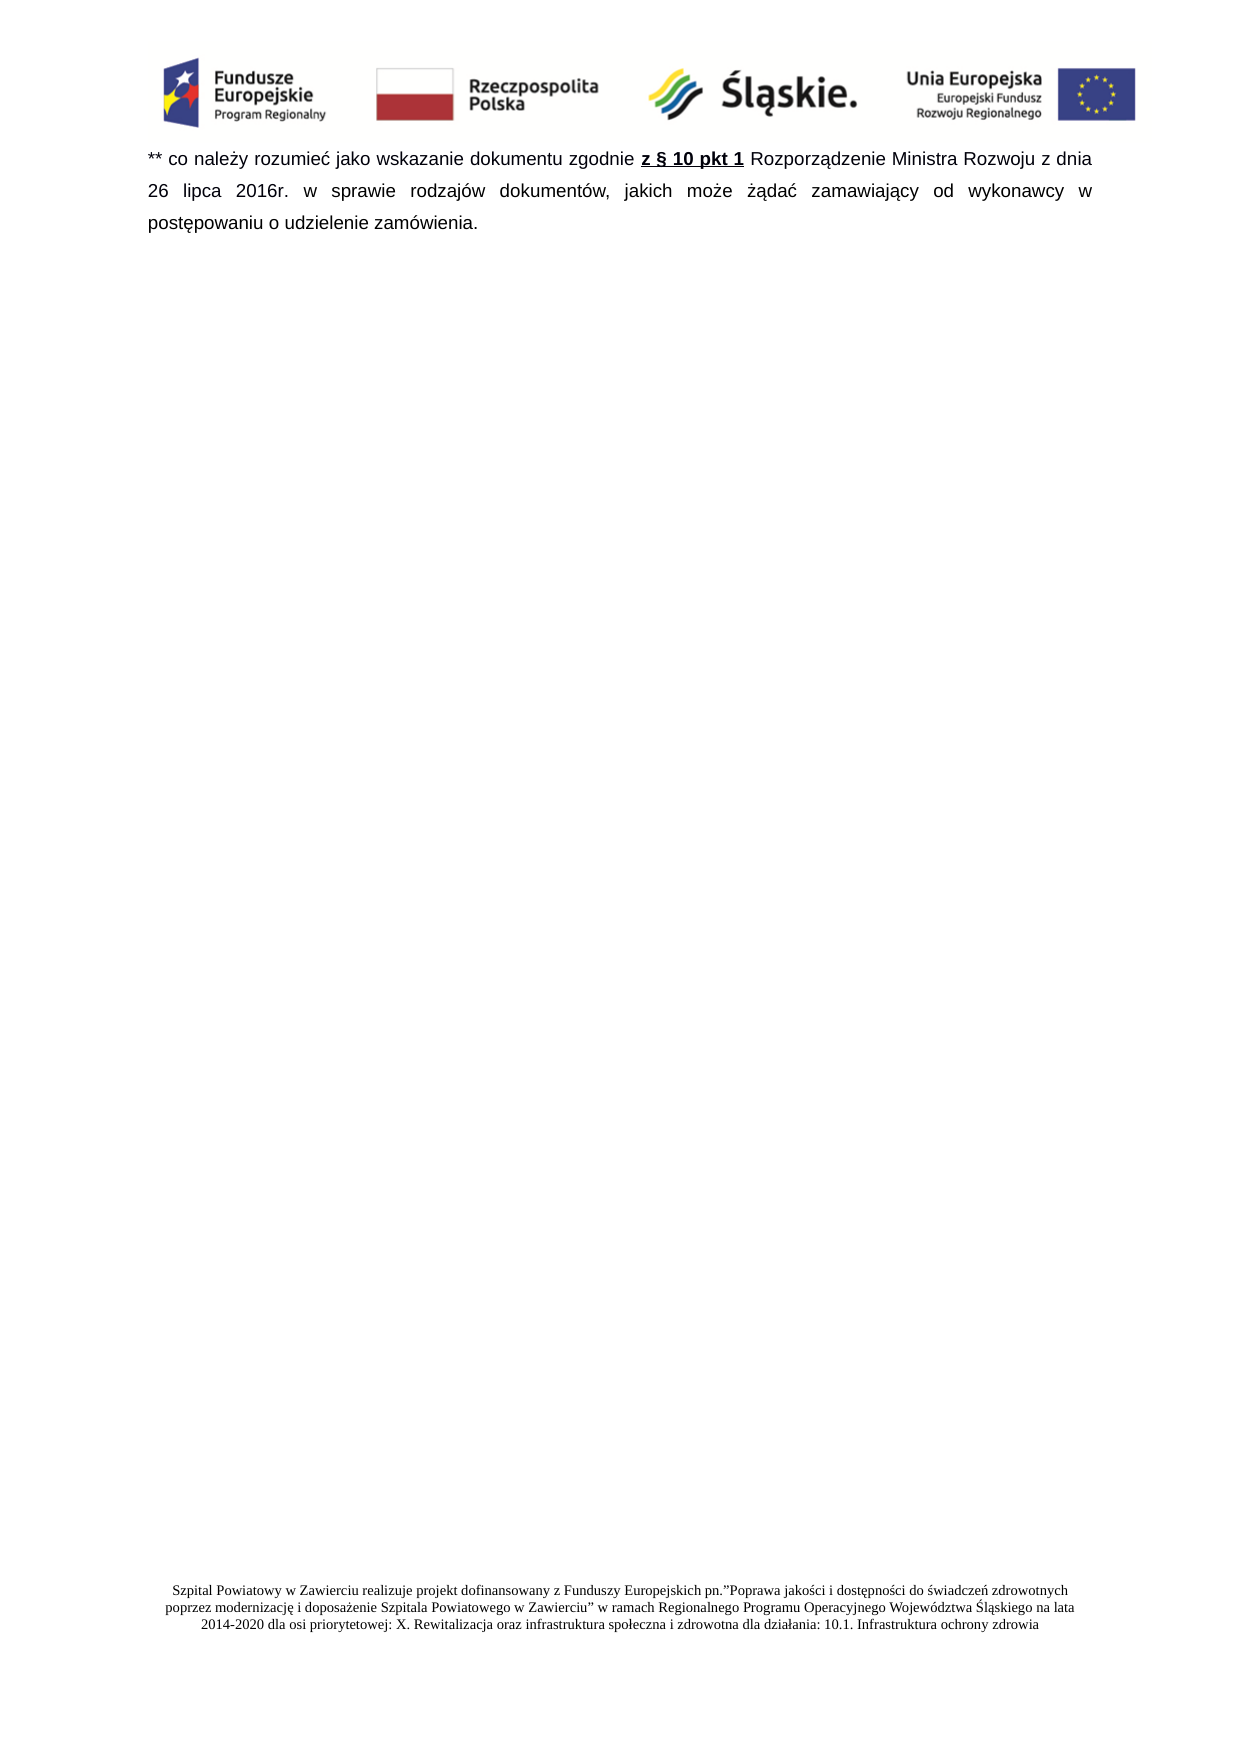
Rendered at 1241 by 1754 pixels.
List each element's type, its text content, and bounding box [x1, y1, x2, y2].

picture [147, 41, 1152, 143]
text ** co należy rozumieć jako wskazanie dokumentu zgodnie z § 10 pkt 1 Rozporządzenie Ministra Rozwoju z dnia 26 lipca 2016r. w sprawie rodzajów dokumentów, jakich może żądać zamawiający od wykonawcy w postępowaniu o udzielenie zamówienia. [148, 148, 1093, 234]
